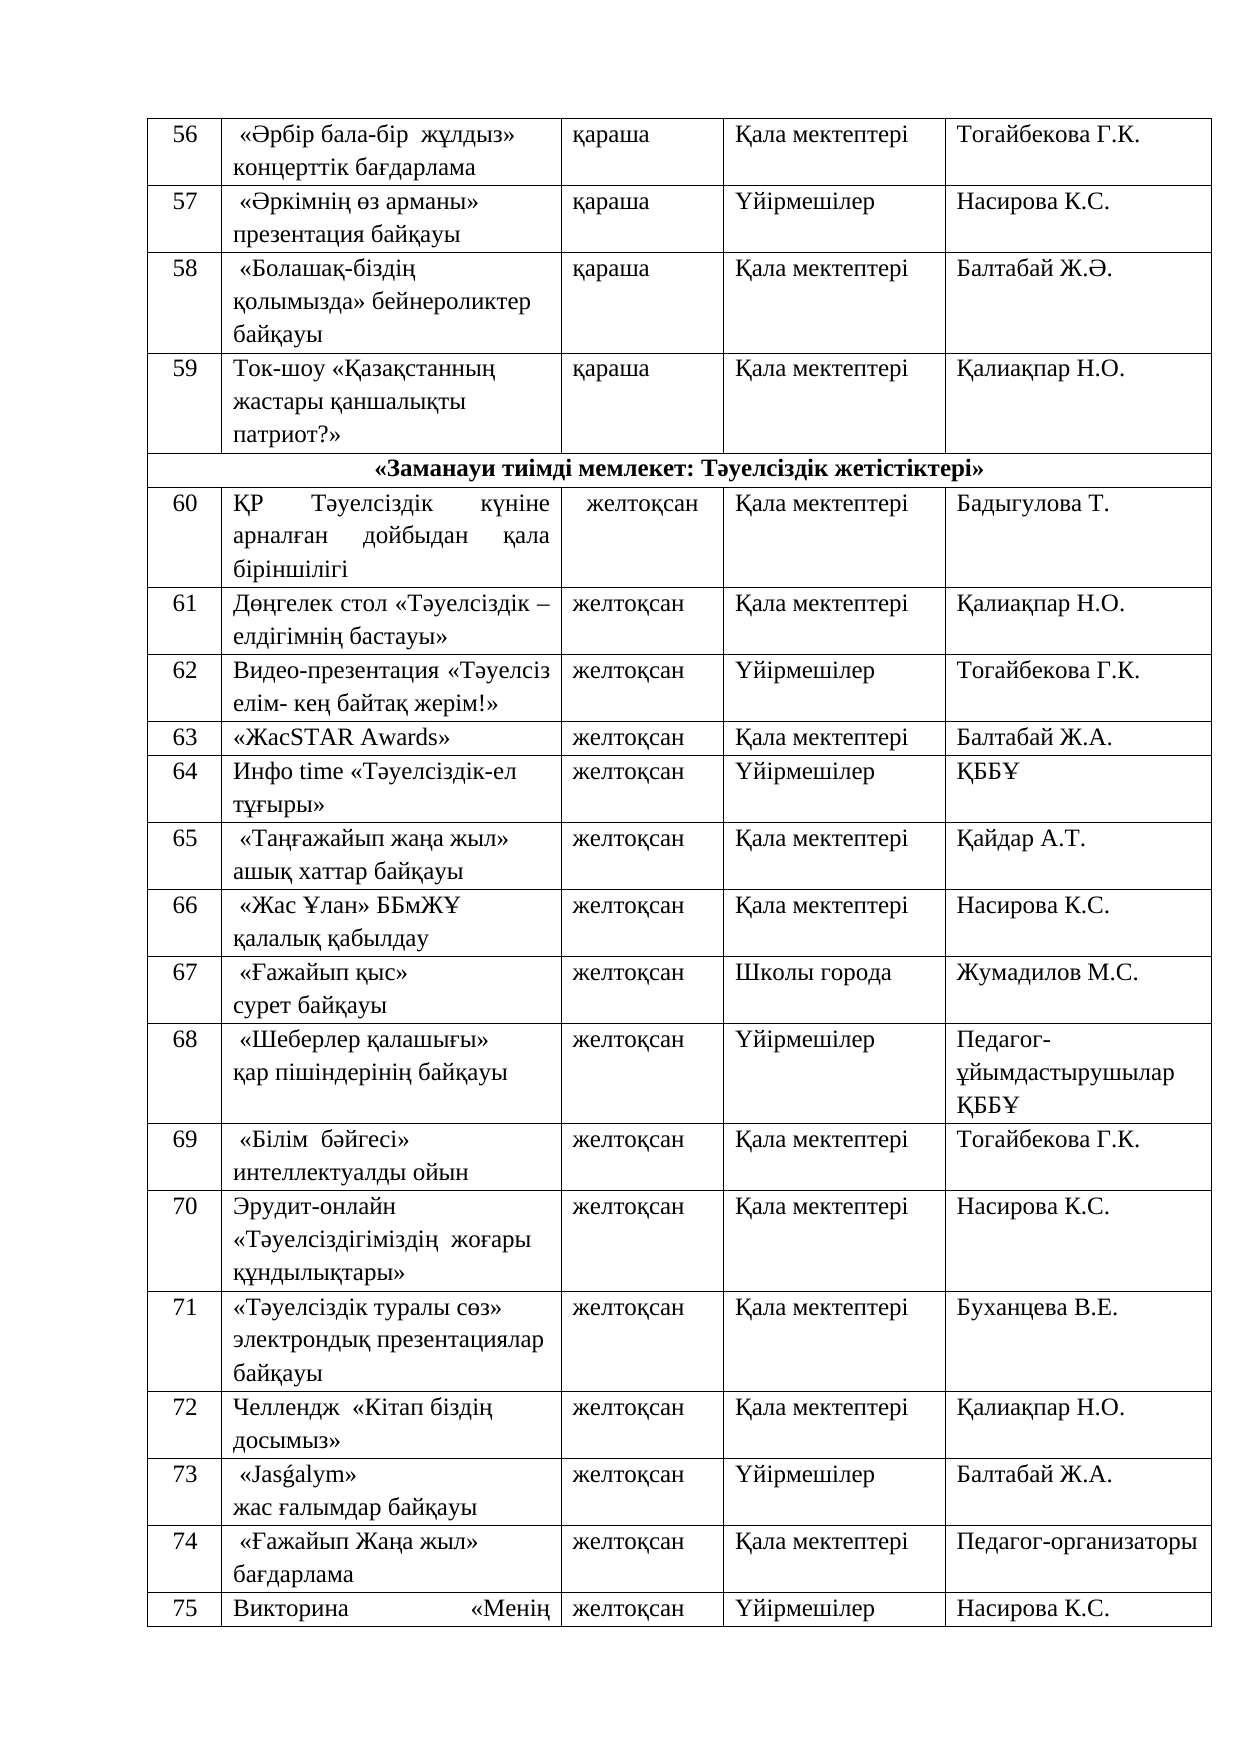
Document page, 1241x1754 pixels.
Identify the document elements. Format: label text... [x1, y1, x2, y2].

table_cell желтоқсан [562, 756, 723, 822]
table_cell Педагог-ұйымдастырушылар ҚББҰ [946, 1024, 1211, 1123]
table_cell желтоқсан [562, 1526, 723, 1592]
table_cell Қала мектептері [724, 722, 945, 755]
table_cell «Тәуелсіздік туралы сөз» электрондық презентациялар байқауы [222, 1292, 561, 1391]
table_cell Насирова К.С. [946, 1191, 1211, 1291]
table_cell 73 [148, 1459, 221, 1525]
table_cell Үйірмешілер [724, 756, 945, 822]
table_cell 64 [148, 756, 221, 822]
table_cell «Білім бәйгесі» интеллектуалды ойын [222, 1124, 561, 1190]
table_cell Жумадилов М.С. [946, 957, 1211, 1023]
table_cell желтоқсан [562, 1593, 723, 1626]
table_cell «Таңғажайып жаңа жыл» ашық хаттар байқауы [222, 823, 561, 889]
table_cell 59 [148, 354, 221, 452]
table_cell Үйірмешілер [724, 1593, 945, 1626]
table_cell Қала мектептері [724, 588, 945, 654]
table_cell Қала мектептері [724, 890, 945, 956]
table_cell қараша [562, 354, 723, 452]
table_cell Челлендж «Кітап біздің досымыз» [222, 1392, 561, 1458]
table_cell Видео-презентация «Тәуелсіз елім- кең байтақ жерім!» [222, 655, 561, 721]
table_cell Насирова К.С. [946, 1593, 1211, 1626]
table_cell Қала мектептері [724, 1392, 945, 1458]
table_cell Ток-шоу «Қазақстанның жастары қаншалықты патриот?» [222, 354, 561, 452]
table_cell 58 [148, 253, 221, 352]
table_cell желтоқсан [562, 1024, 723, 1123]
table_cell желтоқсан [562, 488, 723, 587]
table_cell Инфо time «Тәуелсіздік-ел тұғыры» [222, 756, 561, 822]
table_cell Қалиақпар Н.О. [946, 1392, 1211, 1458]
table_cell 61 [148, 588, 221, 654]
table_cell «ЖасSTAR Awards» [222, 722, 561, 755]
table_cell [222, 1593, 561, 1626]
table_cell Қалиақпар Н.О. [946, 354, 1211, 452]
table_cell қараша [562, 119, 723, 185]
table_cell Тогайбекова Г.К. [946, 1124, 1211, 1190]
table_cell «Шеберлер қалашығы» қар пішіндерінің байқауы [222, 1024, 561, 1123]
table_cell Балтабай Ж.А. [946, 722, 1211, 755]
table_cell 62 [148, 655, 221, 721]
table_cell Үйірмешілер [724, 655, 945, 721]
table_cell ҚР Тәуелсіздік күніне арналған дойбыдан қала біріншілігі [222, 488, 561, 587]
table_cell Эрудит-онлайн «Тәуелсіздігіміздің жоғары құндылықтары» [222, 1191, 561, 1291]
table_cell 70 [148, 1191, 221, 1291]
table_cell желтоқсан [562, 1392, 723, 1458]
table_cell «Заманауи тиімді мемлекет: Тәуелсіздік жетістіктері» [148, 454, 1211, 487]
table_cell желтоқсан [562, 890, 723, 956]
table_cell Қала мектептері [724, 354, 945, 452]
table_cell 60 [148, 488, 221, 587]
table_cell желтоқсан [562, 722, 723, 755]
table_cell 68 [148, 1024, 221, 1123]
table_cell Қала мектептері [724, 1292, 945, 1391]
table_cell Насирова К.С. [946, 186, 1211, 252]
table_cell 74 [148, 1526, 221, 1592]
table_cell Буханцева В.Е. [946, 1292, 1211, 1391]
table_cell «Ғажайып Жаңа жыл» бағдарлама [222, 1526, 561, 1592]
table_cell Школы города [724, 957, 945, 1023]
table_cell 72 [148, 1392, 221, 1458]
table_cell 63 [148, 722, 221, 755]
table_cell 69 [148, 1124, 221, 1190]
table_cell Педагог-организаторы [946, 1526, 1211, 1592]
table_cell Үйірмешілер [724, 1024, 945, 1123]
table_cell Балтабай Ж.Ә. [946, 253, 1211, 352]
table_cell «Болашақ-біздің қолымызда» бейнероликтер байқауы [222, 253, 561, 352]
table_cell Қала мектептері [724, 823, 945, 889]
table_cell Қала мектептері [724, 119, 945, 185]
table_cell Қала мектептері [724, 1124, 945, 1190]
table_cell «Әрбір бала-бір жұлдыз» концерттік бағдарлама [222, 119, 561, 185]
table_cell 65 [148, 823, 221, 889]
table_cell Қайдар А.Т. [946, 823, 1211, 889]
table_cell Дөңгелек стол «Тәуелсіздік – елдігімнің бастауы» [222, 588, 561, 654]
table_cell қараша [562, 186, 723, 252]
table_cell «Ғажайып қыс» сурет байқауы [222, 957, 561, 1023]
table_cell қараша [562, 253, 723, 352]
table_cell Тогайбекова Г.К. [946, 655, 1211, 721]
table_cell Қала мектептері [724, 488, 945, 587]
table_cell Қалиақпар Н.О. [946, 588, 1211, 654]
table_cell желтоқсан [562, 655, 723, 721]
table_cell желтоқсан [562, 1292, 723, 1391]
table_cell желтоқсан [562, 823, 723, 889]
table_cell Үйірмешілер [724, 1459, 945, 1525]
table_cell 57 [148, 186, 221, 252]
table_cell Бадыгулова Т. [946, 488, 1211, 587]
table_cell желтоқсан [562, 1191, 723, 1291]
table_cell Қала мектептері [724, 1191, 945, 1291]
table_cell Балтабай Ж.А. [946, 1459, 1211, 1525]
table_cell желтоқсан [562, 1459, 723, 1525]
table_cell Үйірмешілер [724, 186, 945, 252]
table_cell 71 [148, 1292, 221, 1391]
table_cell «Әркімнің өз арманы» презентация байқауы [222, 186, 561, 252]
table_cell 67 [148, 957, 221, 1023]
table_cell желтоқсан [562, 588, 723, 654]
table_cell Насирова К.С. [946, 890, 1211, 956]
table_cell Тогайбекова Г.К. [946, 119, 1211, 185]
table_cell Қала мектептері [724, 1526, 945, 1592]
table_cell Қала мектептері [724, 253, 945, 352]
table_cell желтоқсан [562, 1124, 723, 1190]
table_cell 56 [148, 119, 221, 185]
table_cell ҚББҰ [946, 756, 1211, 822]
table_cell «Jasǵalym» жас ғалымдар байқауы [222, 1459, 561, 1525]
table_cell желтоқсан [562, 957, 723, 1023]
table_cell 75 [148, 1593, 221, 1626]
table_cell 66 [148, 890, 221, 956]
table_cell «Жас Ұлан» ББмЖҰ қалалық қабылдау [222, 890, 561, 956]
